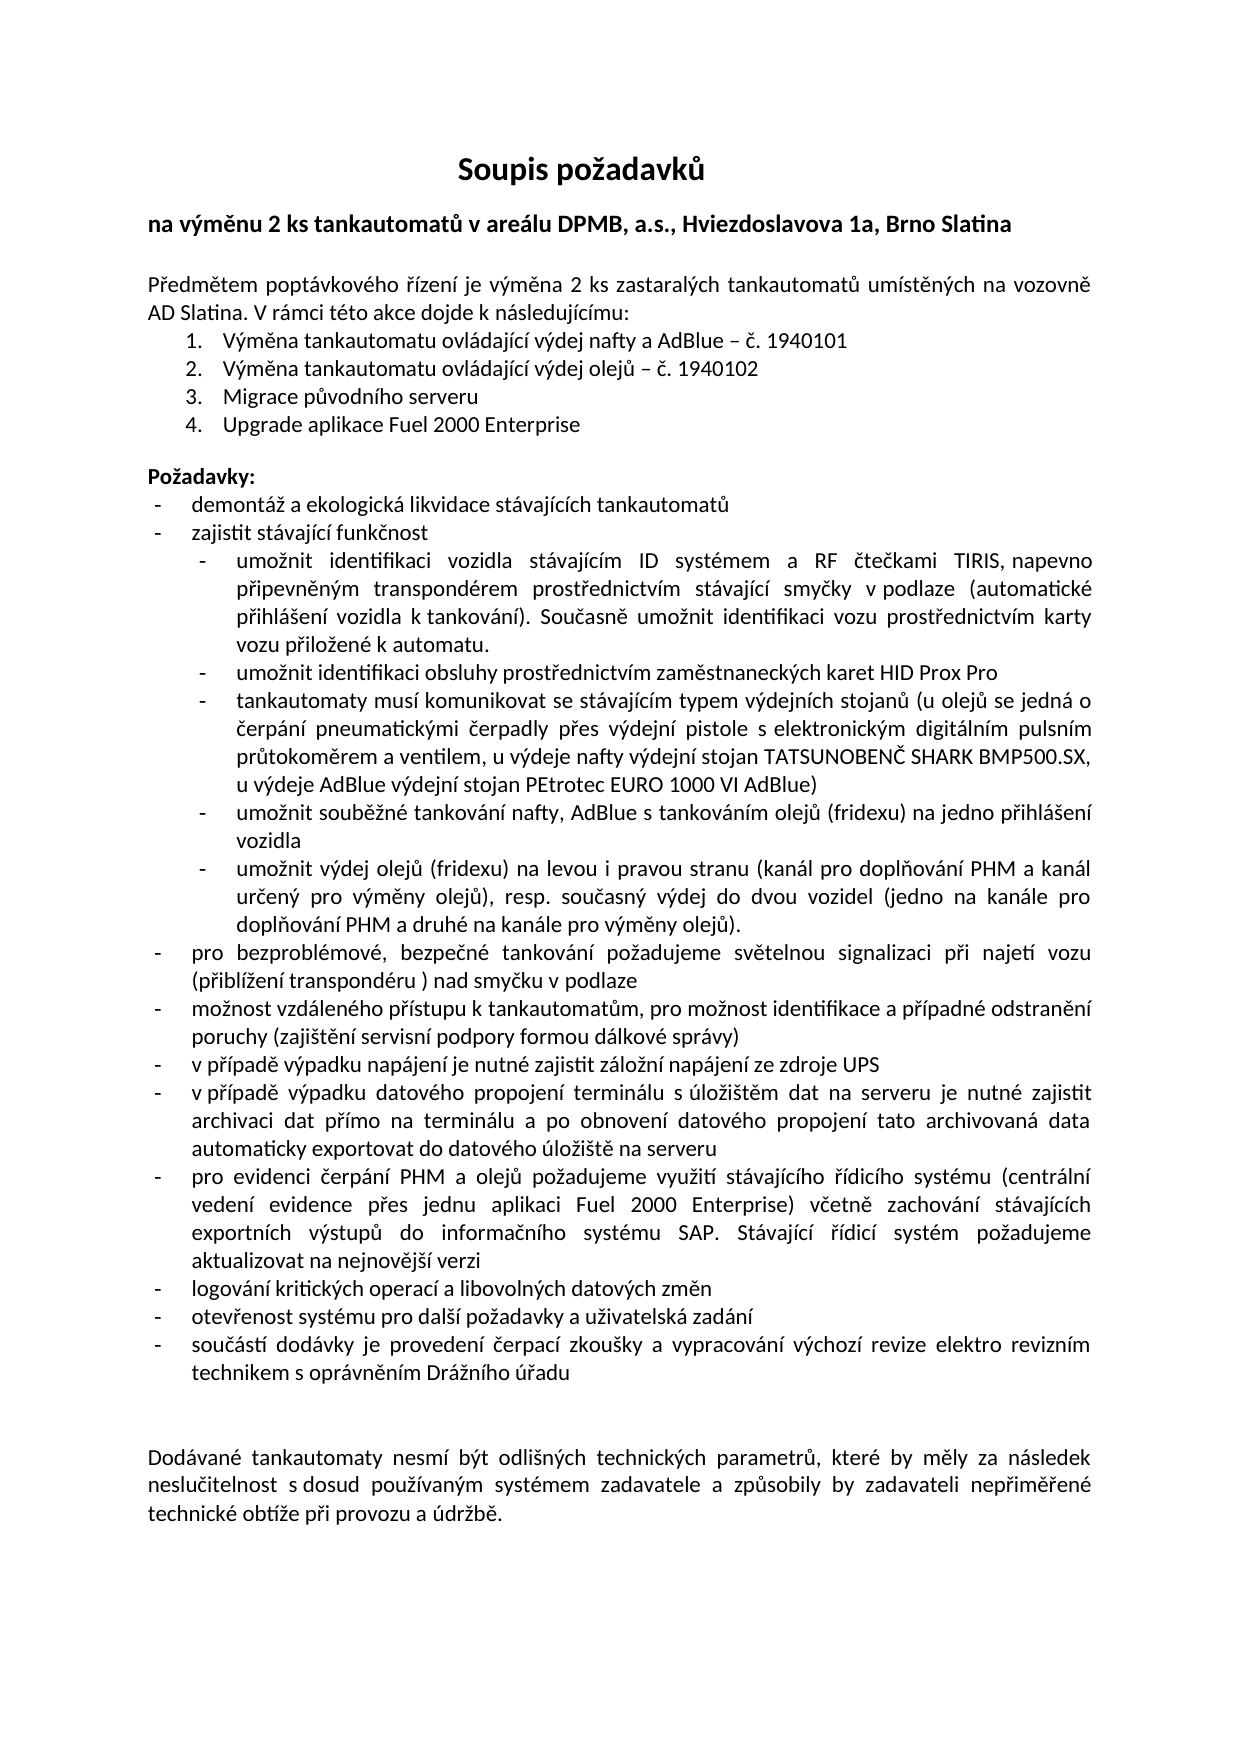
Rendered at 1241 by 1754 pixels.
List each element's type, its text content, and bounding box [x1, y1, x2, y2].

text Předmětem poptávkového řízení je výměna 2 ks zastaralých tankautomatů umístěných na vozovně AD Slatina. V rámci této akce dojde k následujícímu: [148, 270, 1093, 326]
list v případě výpadku napájení je nutné zajistit záložní napájení ze zdroje UPS [154, 1050, 1093, 1078]
list možnost vzdáleného přístupu k tankautomatům, pro možnost identifikace a případné odstranění poruchy (zajištění servisní podpory formou dálkové správy) [154, 994, 1093, 1050]
list otevřenost systému pro další požadavky a uživatelská zadání [154, 1302, 1093, 1331]
list logování kritických operací a libovolných datových změn [154, 1274, 1093, 1302]
list pro evidenci čerpání PHM a olejů požadujeme využití stávajícího řídicího systému (centrální vedení evidence přes jednu aplikaci Fuel 2000 Enterprise) včetně zachování stávajících exportních výstupů do informačního systému SAP. Stávající řídicí systém požadujeme aktualizovat na nejnovější verzi [154, 1162, 1093, 1274]
text Dodávané tankautomaty nesmí být odlišných technických parametrů, které by měly za následek neslučitelnost s dosud používaným systémem zadavatele a způsobily by zadavateli nepřiměřené technické obtíže při provozu a údržbě. [148, 1443, 1093, 1527]
list Výměna tankautomatu ovládající výdej olejů – č. 1940102 [185, 354, 1093, 382]
list demontáž a ekologická likvidace stávajících tankautomatů [154, 490, 1093, 518]
list zajistit stávající funkčnost [154, 518, 1093, 546]
list umožnit výdej olejů (fridexu) na levou i pravou stranu (kanál pro doplňování PHM a kanál určený pro výměny olejů), resp. současný výdej do dvou vozidel (jedno na kanále pro doplňování PHM a druhé na kanále pro výměny olejů). [199, 854, 1093, 938]
list Migrace původního serveru [185, 382, 1093, 410]
list umožnit identifikaci obsluhy prostřednictvím zaměstnaneckých karet HID Prox Pro [199, 658, 1093, 686]
list Výměna tankautomatu ovládající výdej nafty a AdBlue – č. 1940101 [185, 326, 1093, 354]
list umožnit souběžné tankování nafty, AdBlue s tankováním olejů (fridexu) na jedno přihlášení vozidla [199, 798, 1093, 854]
list v případě výpadku datového propojení terminálu s úložištěm dat na serveru je nutné zajistit archivaci dat přímo na terminálu a po obnovení datového propojení tato archivovaná data automaticky exportovat do datového úložiště na serveru [154, 1078, 1093, 1162]
list pro bezproblémové, bezpečné tankování požadujeme světelnou signalizaci při najetí vozu (přiblížení transpondéru ) nad smyčku v podlaze [154, 938, 1093, 994]
text Soupis požadavků [148, 148, 1093, 188]
list Upgrade aplikace Fuel 2000 Enterprise [185, 410, 1093, 438]
text Požadavky: [148, 462, 1093, 490]
list součástí dodávky je provedení čerpací zkoušky a vypracování výchozí revize elektro revizním technikem s oprávněním Drážního úřadu [154, 1331, 1093, 1387]
text na výměnu 2 ks tankautomatů v areálu DPMB, a.s., Hviezdoslavova 1a, Brno Slatina [148, 209, 1093, 239]
list tankautomaty musí komunikovat se stávajícím typem výdejních stojanů (u olejů se jedná o čerpání pneumatickými čerpadly přes výdejní pistole s elektronickým digitálním pulsním průtokoměrem a ventilem, u výdeje nafty výdejní stojan TATSUNOBENČ SHARK BMP500.SX, u výdeje AdBlue výdejní stojan PEtrotec EURO 1000 VI AdBlue) [199, 686, 1093, 798]
list umožnit identifikaci vozidla stávajícím ID systémem a RF čtečkami TIRIS, napevno připevněným transpondérem prostřednictvím stávající smyčky v podlaze (automatické přihlášení vozidla k tankování). Současně umožnit identifikaci vozu prostřednictvím karty vozu přiložené k automatu. [199, 546, 1093, 658]
